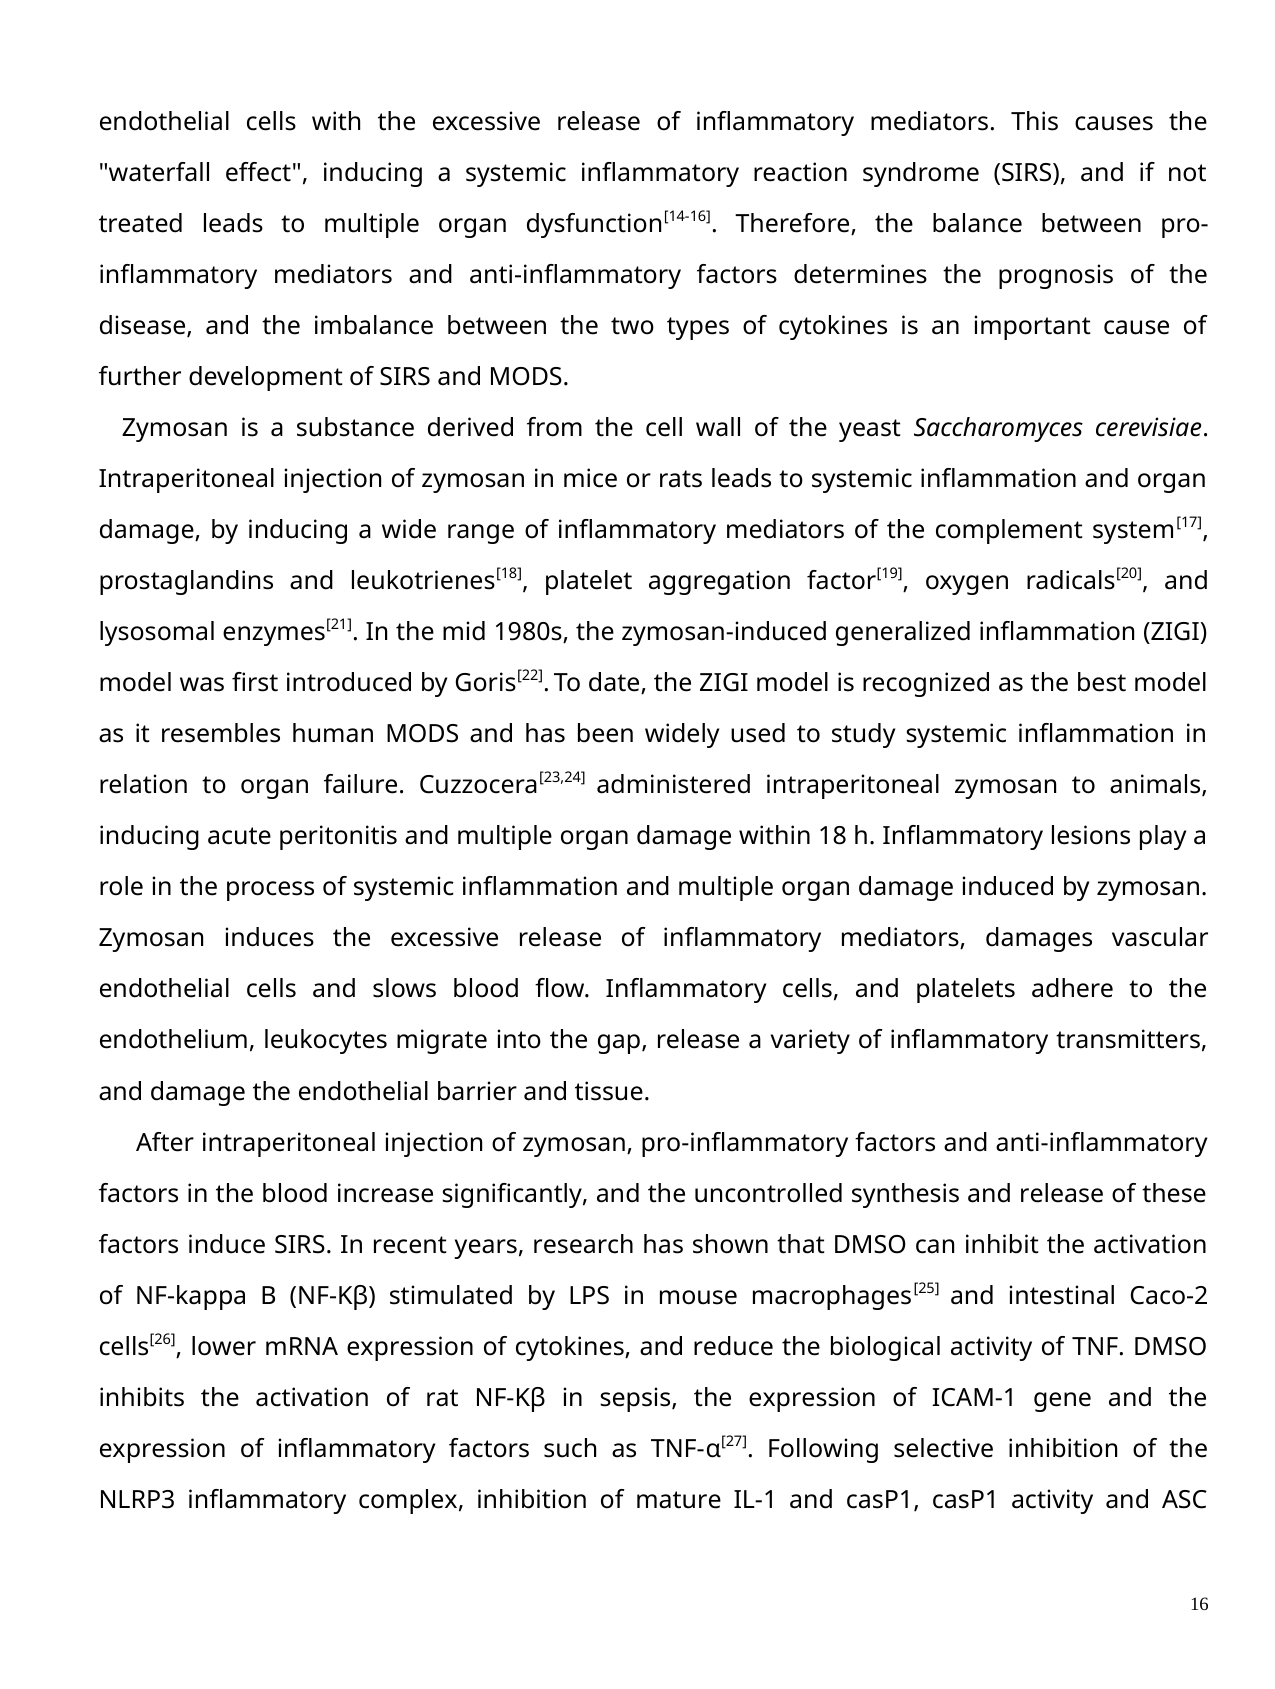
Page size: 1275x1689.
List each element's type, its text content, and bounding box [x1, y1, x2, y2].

text Zymosan is a substance derived from the cell wall of the yeast Saccharomyces cerevisiae. Intraperitoneal injection of zymosan in mice or rats leads to systemic inflammation and organ damage, by inducing a wide range of inflammatory mediators of the complement system[17], prostaglandins and leukotrienes[18], platelet aggregation factor[19], oxygen radicals[20], and lysosomal enzymes[21]. In the mid 1980s, the zymosan-induced generalized inflammation (ZIGI) model was first introduced by Goris[22]. To date, the ZIGI model is recognized as the best model as it resembles human MODS and has been widely used to study systemic inflammation in relation to organ failure. Cuzzocera[23,24] administered intraperitoneal zymosan to animals, inducing acute peritonitis and multiple organ damage within 18 h. Inflammatory lesions play a role in the process of systemic inflammation and multiple organ damage induced by zymosan. Zymosan induces the excessive release of inflammatory mediators, damages vascular endothelial cells and slows blood flow. Inflammatory cells, and platelets adhere to the endothelium, leukocytes migrate into the gap, release a variety of inflammatory transmitters, and damage the endothelial barrier and tissue. [98, 409, 1209, 1107]
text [98, 103, 1209, 393]
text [98, 1124, 1209, 1516]
